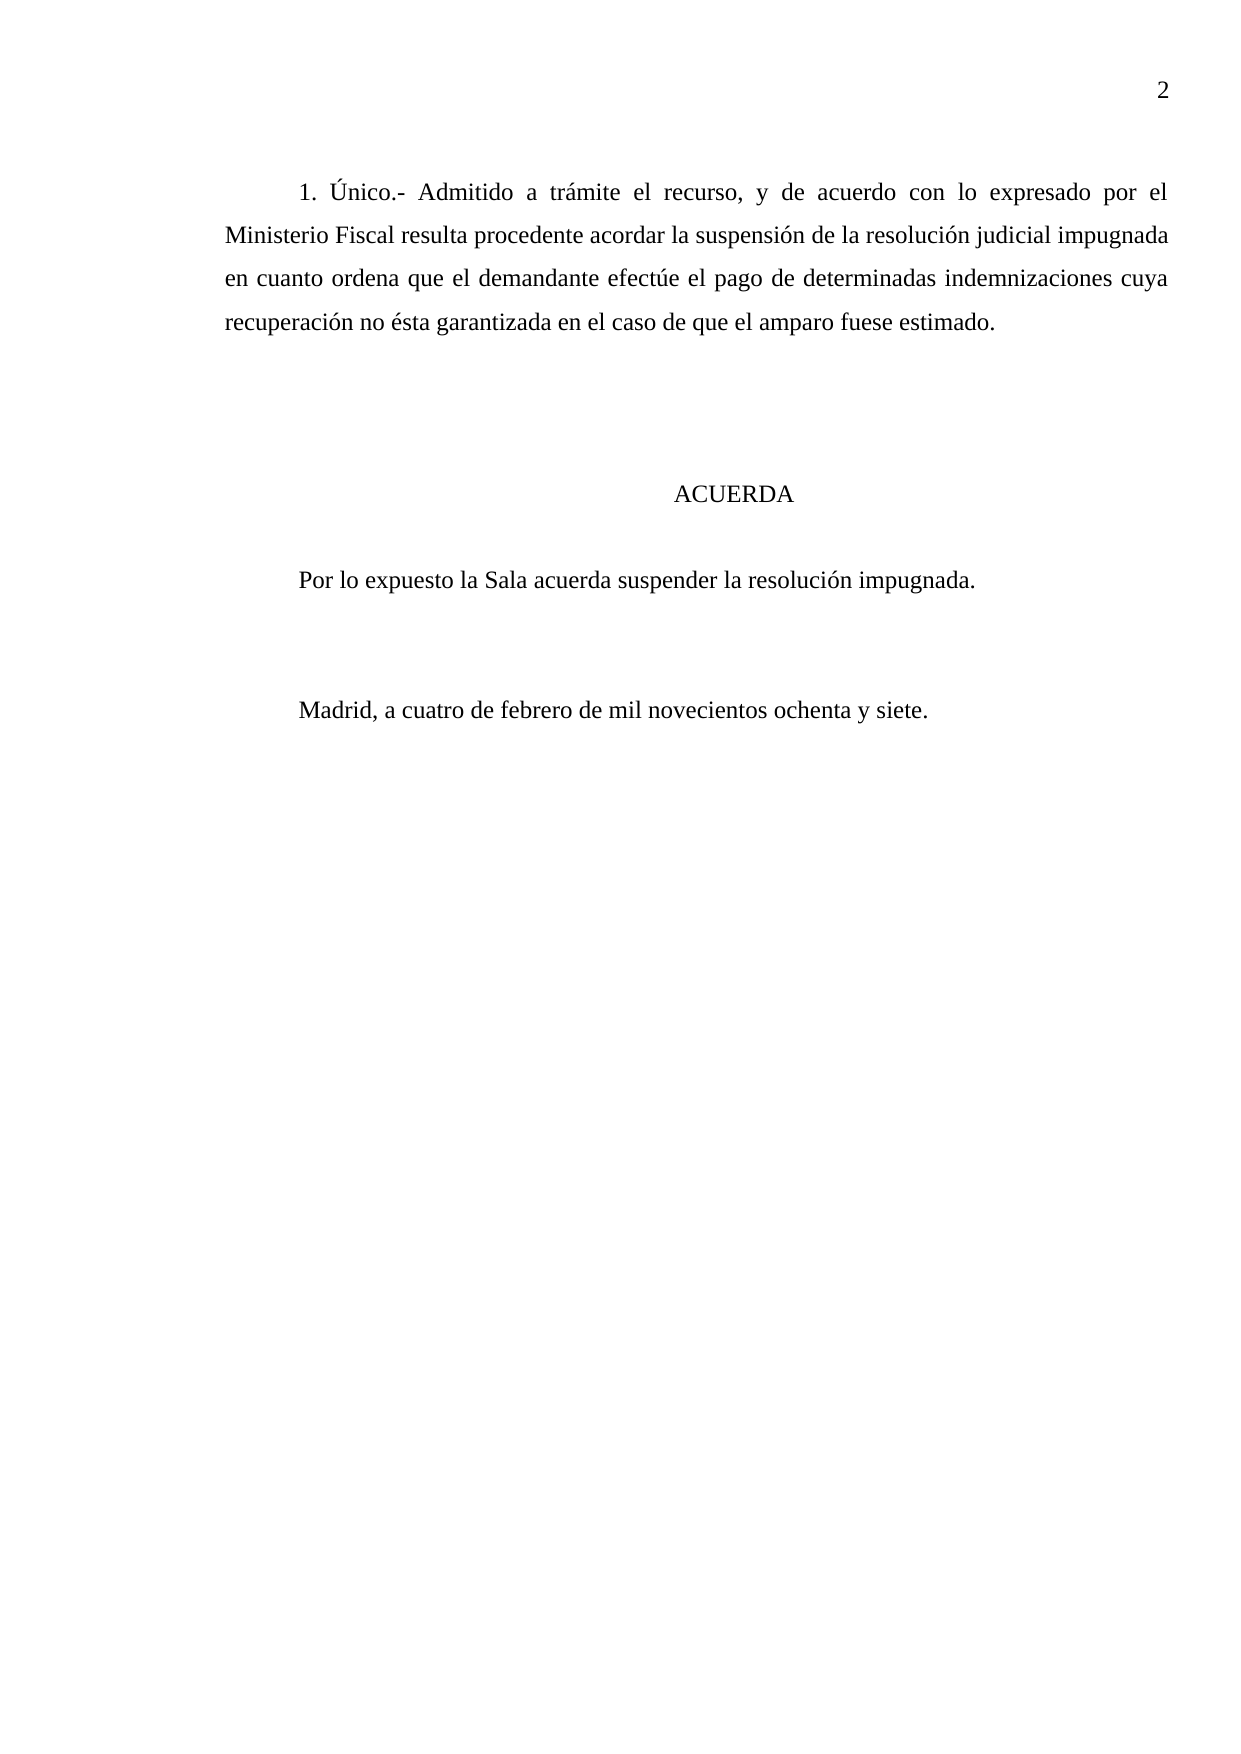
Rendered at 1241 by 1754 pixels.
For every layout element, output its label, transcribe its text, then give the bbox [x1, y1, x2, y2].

text ACUERDA [224, 479, 1169, 508]
text Por lo expuesto la Sala acuerda suspender la resolución impugnada. [224, 565, 1169, 594]
text Madrid, a cuatro de febrero de mil novecientos ochenta y siete. [224, 695, 1169, 723]
text 1. Único.- Admitido a trámite el recurso, y de acuerdo con lo expresado por el Ministerio Fiscal resulta procedente acordar la suspensión de la resolución judicial impugnada en cuanto ordena que el demandante efectúe el pago de determinadas indemnizaciones cuya recuperación no ésta garantizada en el caso de que el amparo fuese estimado. [224, 177, 1169, 335]
